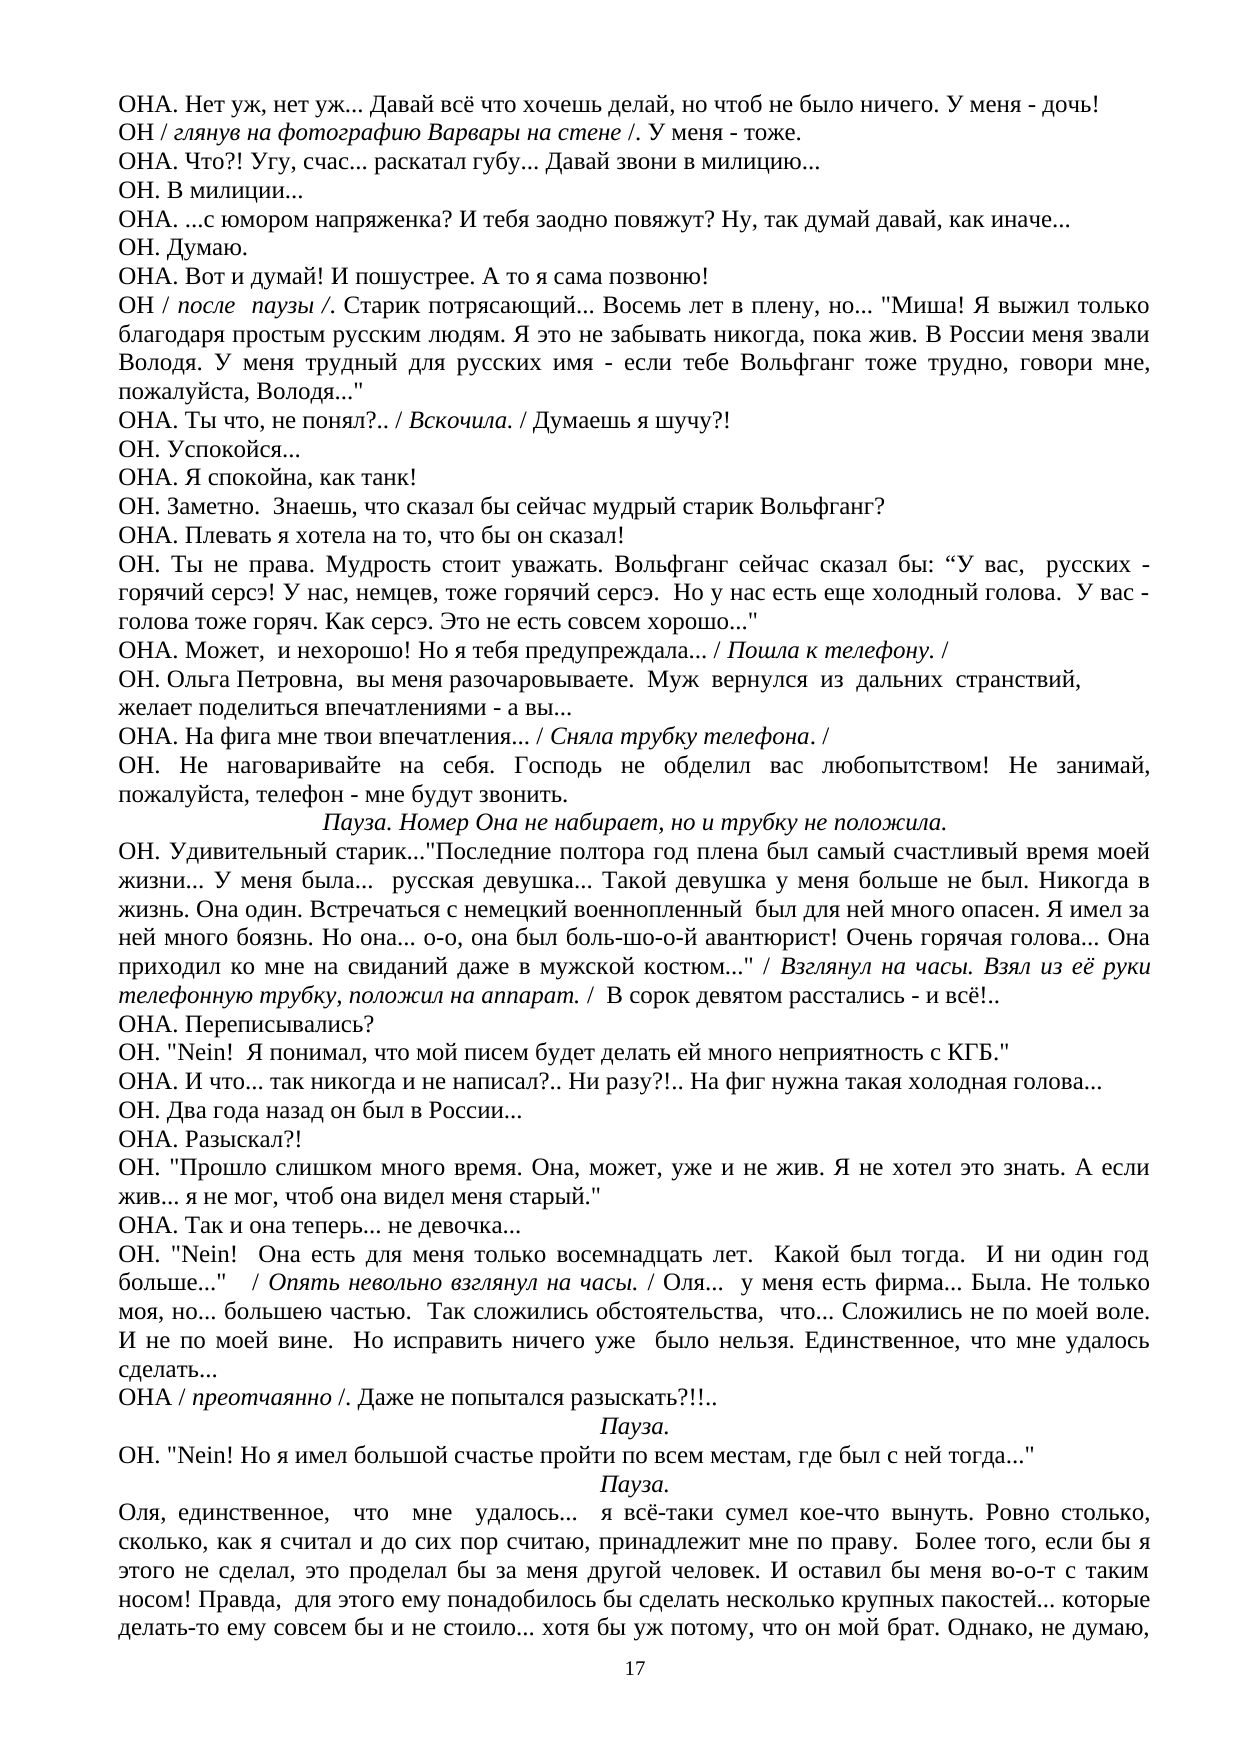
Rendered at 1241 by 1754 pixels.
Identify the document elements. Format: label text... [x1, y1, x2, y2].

text ОН. Заметно. Знаешь, что сказал бы сейчас мудрый старик Вольфганг? [118, 491, 1152, 520]
text ОНА. Ты что, не понял?.. / Вскочила. / Думаешь я шучу?! [118, 405, 1152, 434]
text ОНА. ...с юмором напряженка? И тебя заодно повяжут? Ну, так думай давай, как иначе... [118, 204, 1152, 232]
text ОН. Ты не права. Мудрость стоит уважать. Вольфганг сейчас сказал бы: “У вас, русских - горячий серсэ! У нас, немцев, тоже горячий серсэ. Но у нас есть еще холодный голова. У вас - голова тоже горяч. Как серсэ. Это не есть совсем хорошо..." [118, 549, 1152, 635]
text ОН. Думаю. [118, 232, 1152, 261]
text ОНА. Нет уж, нет уж... Давай всё что хочешь делай, но чтоб не было ничего. У меня - дочь! [118, 89, 1152, 117]
text ОНА. Разыскал?! [118, 1124, 1152, 1152]
text Пауза. Номер Она не набирает, но и трубку не положила. [118, 807, 1152, 836]
text ОНА. Вот и думай! И пошустрее. А то я сама позвоню! [118, 261, 1152, 290]
text ОНА. Может, и нехорошо! Но я тебя предупреждала... / Пошла к телефону. / [118, 635, 1152, 664]
text желает поделиться впечатлениями - а вы... [118, 692, 1152, 721]
text ОНА. Переписывались? [118, 1009, 1152, 1037]
text ОН. "Nein! Я понимал, что мой писем будет делать ей много неприятность с КГБ." [118, 1037, 1152, 1066]
text ОНА. Плевать я хотела на то, что бы он сказал! [118, 520, 1152, 549]
text ОН. Два года назад он был в России... [118, 1095, 1152, 1124]
text ОНА / преотчаянно /. Даже не попытался разыскать?!!.. [118, 1382, 1152, 1411]
text ОН / глянув на фотографию Варвары на стене /. У меня - тоже. [118, 117, 1152, 146]
text ОН. Ольга Петровна, вы меня разочаровываете. Муж вернулся из дальних странствий, [118, 664, 1152, 692]
text ОН. "Nein! Но я имел большой счастье пройти по всем местам, где был с ней тогда..." [118, 1440, 1152, 1469]
text ОНА. Я спокойна, как танк! [118, 462, 1152, 491]
text ОН / после паузы /. Старик потрясающий... Восемь лет в плену, но... "Миша! Я выжил только благодаря простым русским людям. Я это не забывать никогда, пока жив. В России меня звали Володя. У меня трудный для русских имя - если тебе Вольфганг тоже трудно, говори мне, пожалуйста, Володя..." [118, 290, 1152, 405]
text ОН. В милиции... [118, 175, 1152, 204]
text ОН. Удивительный старик..."Последние полтора год плена был самый счастливый время моей жизни... У меня была... русская девушка... Такой девушка у меня больше не был. Никогда в жизнь. Она один. Встречаться с немецкий военнопленный был для ней много опасен. Я имел за ней много боязнь. Но она... о-о, она был боль-шо-о-й авантюрист! Очень горячая голова... Она приходил ко мне на свиданий даже в мужской костюм..." / Взглянул на часы. Взял из её руки телефонную трубку, положил на аппарат. / В сорок девятом расстались - и всё!.. [118, 836, 1152, 1009]
text Пауза. [118, 1469, 1152, 1497]
text ОН. Не наговаривайте на себя. Господь не обделил вас любопытством! Не занимай, пожалуйста, телефон - мне будут звонить. [118, 750, 1152, 807]
text ОНА. Что?! Угу, счас... раскатал губу... Давай звони в милицию... [118, 146, 1152, 175]
text ОНА. И что... так никогда и не написал?.. Ни разу?!.. На фиг нужна такая холодная голова... [118, 1066, 1152, 1095]
text ОНА. Так и она теперь... не девочка... [118, 1210, 1152, 1239]
text ОНА. На фига мне твои впечатления... / Сняла трубку телефона. / [118, 721, 1152, 750]
text ОН. Успокойся... [118, 434, 1152, 462]
text ОН. "Прошло слишком много время. Она, может, уже и не жив. Я не хотел это знать. А если жив... я не мог, чтоб она видел меня старый." [118, 1152, 1152, 1210]
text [118, 1497, 1152, 1641]
text ОН. "Nein! Она есть для меня только восемнадцать лет. Какой был тогда. И ни один год больше..." / Опять невольно взглянул на часы. / Оля... у меня есть фирма... Была. Не только моя, но... большею частью. Так сложились обстоятельства, что... Сложились не по моей воле. И не по моей вине. Но исправить ничего уже было нельзя. Единственное, что мне удалось сделать... [118, 1239, 1152, 1382]
text Пауза. [118, 1411, 1152, 1440]
